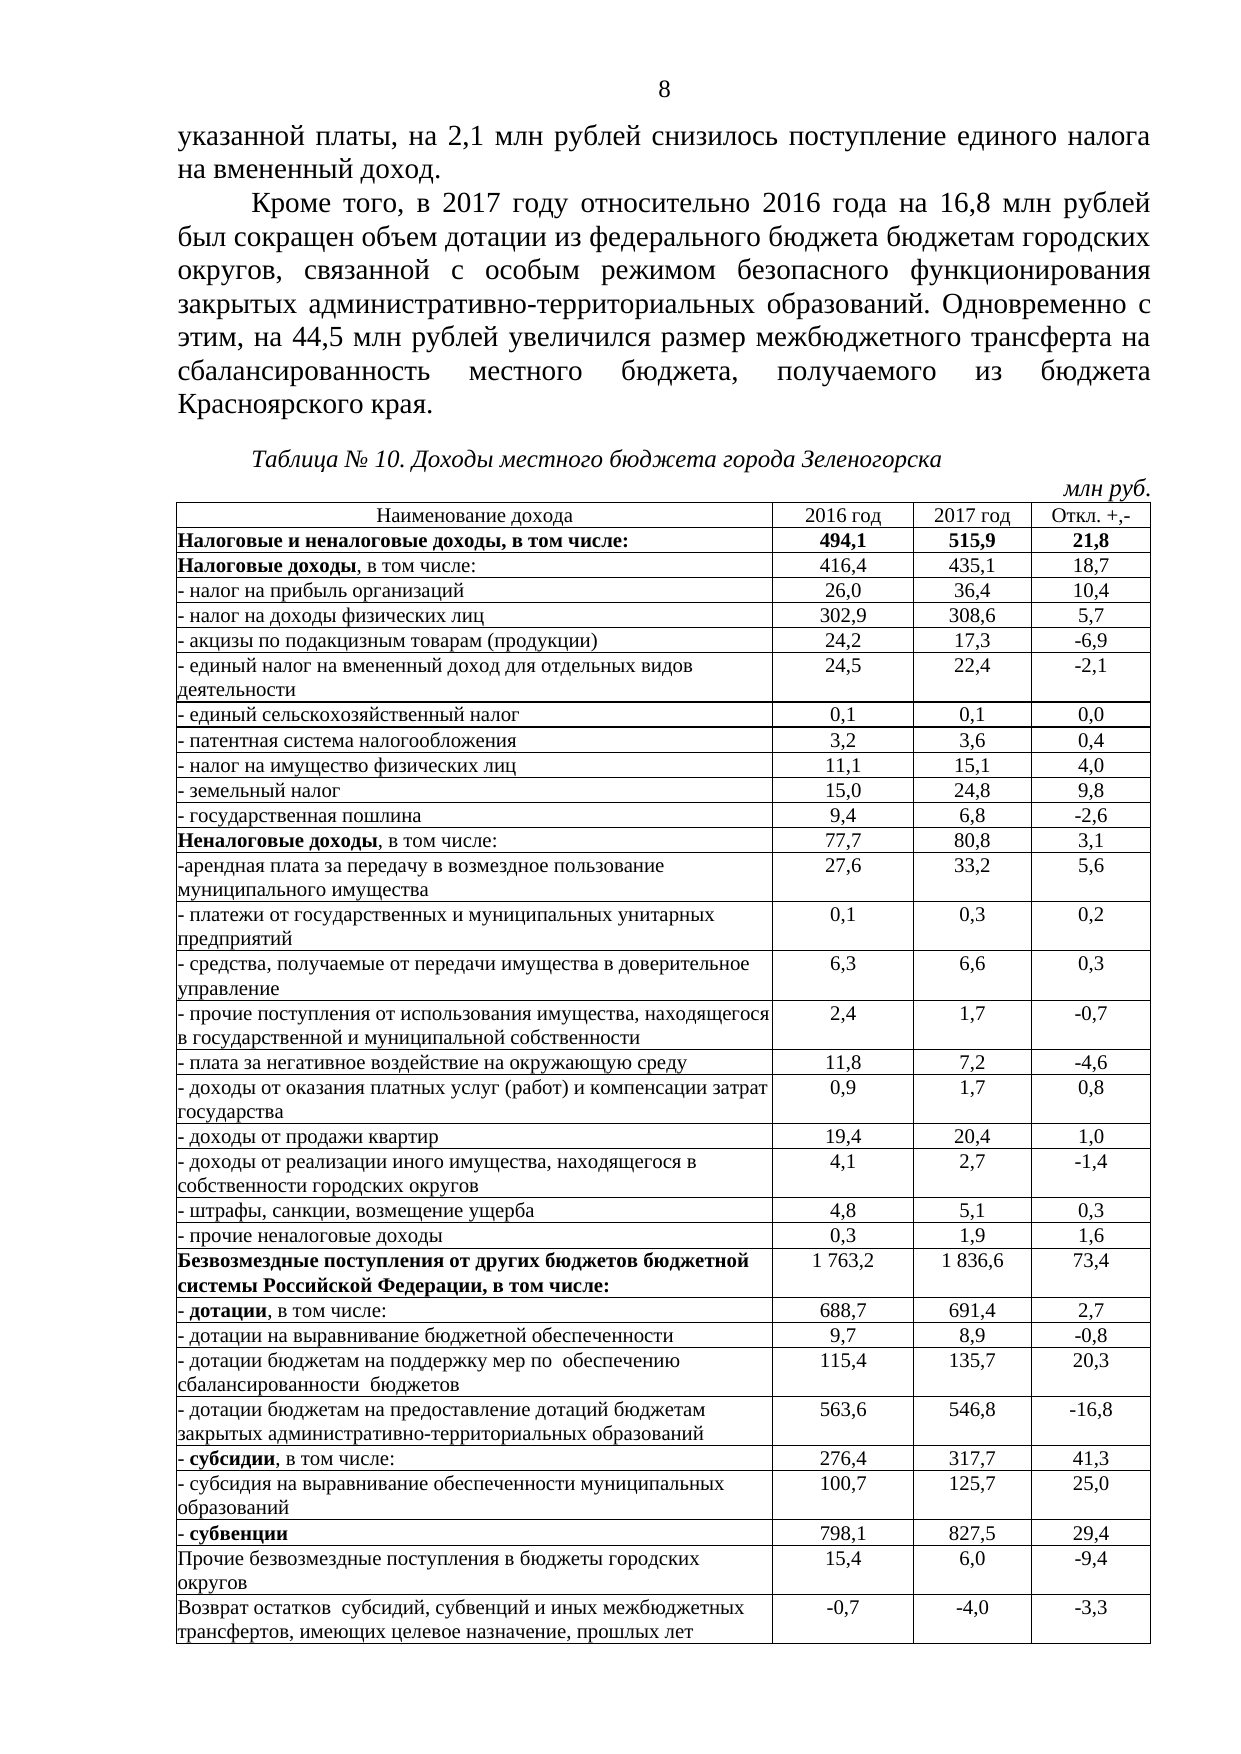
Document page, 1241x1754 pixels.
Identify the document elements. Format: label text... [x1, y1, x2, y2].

table_cell - дотации бюджетам на предоставление дотаций бюджетам закрытых административно-территориальных образований [177, 1397, 772, 1445]
table_cell 4,1 [773, 1149, 913, 1197]
table_header Наименование дохода [177, 503, 772, 527]
table_cell - платежи от государственных и муниципальных унитарных предприятий [177, 902, 772, 950]
table_cell 3,2 [773, 728, 913, 752]
table_cell 125,7 [914, 1471, 1031, 1519]
table_cell Возврат остатков субсидий, субвенций и иных межбюджетных трансфертов, имеющих целевое назначение, прошлых лет [177, 1595, 772, 1643]
table_cell - прочие неналоговые доходы [177, 1223, 772, 1247]
table_cell Налоговые доходы, в том числе: [177, 553, 772, 577]
table_cell - налог на прибыль организаций [177, 578, 772, 602]
table_cell 494,1 [773, 528, 913, 552]
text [177, 118, 1152, 185]
table_cell 24,2 [773, 628, 913, 652]
table_cell -арендная плата за передачу в возмездное пользование муниципального имущества [177, 853, 772, 901]
table_cell 0,3 [1032, 1198, 1150, 1222]
table_cell 416,4 [773, 553, 913, 577]
table_cell 1 836,6 [914, 1249, 1031, 1297]
table_cell 10,4 [1032, 578, 1150, 602]
table_cell 798,1 [773, 1520, 913, 1544]
table_cell - патентная система налогообложения [177, 728, 772, 752]
table_cell 515,9 [914, 528, 1031, 552]
table_cell 0,3 [914, 902, 1031, 950]
table_cell 1,6 [1032, 1223, 1150, 1247]
table_header 2017 год [914, 503, 1031, 527]
table_cell - штрафы, санкции, возмещение ущерба [177, 1198, 772, 1222]
table_cell 1,7 [914, 1075, 1031, 1123]
table_cell - дотации, в том числе: [177, 1298, 772, 1322]
table_cell 77,7 [773, 828, 913, 852]
table_cell - средства, получаемые от передачи имущества в доверительное управление [177, 951, 772, 999]
table_cell 563,6 [773, 1397, 913, 1445]
table_cell 115,4 [773, 1348, 913, 1396]
table_cell - единый налог на вмененный доход для отдельных видов деятельности [177, 653, 772, 701]
table_cell 11,8 [773, 1050, 913, 1074]
table_cell 1,9 [914, 1223, 1031, 1247]
table_cell 8,9 [914, 1323, 1031, 1347]
table_cell 2,4 [773, 1001, 913, 1049]
table_cell 73,4 [1032, 1249, 1150, 1297]
table_cell -0,7 [1032, 1001, 1150, 1049]
table_cell 1,0 [1032, 1124, 1150, 1148]
table_cell 17,3 [914, 628, 1031, 652]
table_cell 6,6 [914, 951, 1031, 999]
table_cell - субсидия на выравнивание обеспеченности муниципальных образований [177, 1471, 772, 1519]
table_cell 25,0 [1032, 1471, 1150, 1519]
table_cell 18,7 [1032, 553, 1150, 577]
table_cell Безвозмездные поступления от других бюджетов бюджетной системы Российской Федерации, в том числе: [177, 1249, 772, 1297]
table_cell 100,7 [773, 1471, 913, 1519]
table_cell -16,8 [1032, 1397, 1150, 1445]
table_cell - дотации бюджетам на поддержку мер по обеспечению сбалансированности бюджетов [177, 1348, 772, 1396]
table_cell - субсидии, в том числе: [177, 1446, 772, 1470]
table_cell 827,5 [914, 1520, 1031, 1544]
table_cell 21,8 [1032, 528, 1150, 552]
table_cell -0,8 [1032, 1323, 1150, 1347]
table_cell 0,9 [773, 1075, 913, 1123]
table_cell 546,8 [914, 1397, 1031, 1445]
table_cell 0,8 [1032, 1075, 1150, 1123]
table_cell 5,7 [1032, 603, 1150, 627]
text млн руб. [177, 473, 1152, 502]
table_cell 1,7 [914, 1001, 1031, 1049]
table_cell 80,8 [914, 828, 1031, 852]
table_cell 0,1 [773, 902, 913, 950]
table_cell 0,4 [1032, 728, 1150, 752]
table_cell - земельный налог [177, 778, 772, 802]
table_cell -3,3 [1032, 1595, 1150, 1643]
table_cell -4,0 [914, 1595, 1031, 1643]
table_cell 22,4 [914, 653, 1031, 701]
table_cell 24,8 [914, 778, 1031, 802]
table_header Откл. +,- [1032, 503, 1150, 527]
table_cell 6,8 [914, 803, 1031, 827]
table_cell - субвенции [177, 1520, 772, 1544]
table_cell 0,3 [1032, 951, 1150, 999]
table_cell 688,7 [773, 1298, 913, 1322]
table_cell 0,3 [773, 1223, 913, 1247]
table_cell - налог на имущество физических лиц [177, 753, 772, 777]
table_cell 41,3 [1032, 1446, 1150, 1470]
table_cell 317,7 [914, 1446, 1031, 1470]
table_cell - налог на доходы физических лиц [177, 603, 772, 627]
table_cell 19,4 [773, 1124, 913, 1148]
table_cell 15,0 [773, 778, 913, 802]
table_cell 9,7 [773, 1323, 913, 1347]
table_cell 3,6 [914, 728, 1031, 752]
table_cell -2,1 [1032, 653, 1150, 701]
table_cell 135,7 [914, 1348, 1031, 1396]
table_cell Неналоговые доходы, в том числе: [177, 828, 772, 852]
table_cell - доходы от реализации иного имущества, находящегося в собственности городских округов [177, 1149, 772, 1197]
table_cell 4,8 [773, 1198, 913, 1222]
table_cell - государственная пошлина [177, 803, 772, 827]
table_cell 5,1 [914, 1198, 1031, 1222]
table_cell 2,7 [914, 1149, 1031, 1197]
table_cell - плата за негативное воздействие на окружающую среду [177, 1050, 772, 1074]
table_cell 691,4 [914, 1298, 1031, 1322]
table_cell 9,8 [1032, 778, 1150, 802]
table_cell 0,2 [1032, 902, 1150, 950]
table_cell 11,1 [773, 753, 913, 777]
table_cell 4,0 [1032, 753, 1150, 777]
table_cell 2,7 [1032, 1298, 1150, 1322]
table_cell -9,4 [1032, 1546, 1150, 1594]
table_cell - прочие поступления от использования имущества, находящегося в государственной и муниципальной собственности [177, 1001, 772, 1049]
table_cell Прочие безвозмездные поступления в бюджеты городских округов [177, 1546, 772, 1594]
table_cell 0,0 [1032, 703, 1150, 726]
table_header 2016 год [773, 503, 913, 527]
table_cell 20,4 [914, 1124, 1031, 1148]
table_cell 302,9 [773, 603, 913, 627]
table_cell -6,9 [1032, 628, 1150, 652]
table_cell 0,1 [914, 703, 1031, 726]
table_cell - доходы от оказания платных услуг (работ) и компенсации затрат государства [177, 1075, 772, 1123]
text Таблица № 10. Доходы местного бюджета города Зеленогорска [177, 444, 1152, 473]
table_cell - доходы от продажи квартир [177, 1124, 772, 1148]
table_cell - дотации на выравнивание бюджетной обеспеченности [177, 1323, 772, 1347]
table_cell 9,4 [773, 803, 913, 827]
table_cell 308,6 [914, 603, 1031, 627]
table_cell 29,4 [1032, 1520, 1150, 1544]
table_cell -0,7 [773, 1595, 913, 1643]
table_cell 0,1 [773, 703, 913, 726]
table_cell Налоговые и неналоговые доходы, в том числе: [177, 528, 772, 552]
table_cell 27,6 [773, 853, 913, 901]
table_cell 20,3 [1032, 1348, 1150, 1396]
text Кроме того, в 2017 году относительно 2016 года на 16,8 млн рублей был сокращен объем дотации из федерального бюджета бюджетам городских округов, связанной с особым режимом безопасного функционирования закрытых административно-территориальных образований. Одновременно с этим, на 44,5 млн рублей увеличился размер межбюджетного трансферта на сбалансированность местного бюджета, получаемого из бюджета Красноярского края. [177, 185, 1152, 420]
table_cell 7,2 [914, 1050, 1031, 1074]
table_cell 1 763,2 [773, 1249, 913, 1297]
table_cell 15,4 [773, 1546, 913, 1594]
table_cell 6,0 [914, 1546, 1031, 1594]
table_cell 6,3 [773, 951, 913, 999]
table_cell 276,4 [773, 1446, 913, 1470]
table_cell 435,1 [914, 553, 1031, 577]
table_cell - единый сельскохозяйственный налог [177, 703, 772, 726]
table_cell -1,4 [1032, 1149, 1150, 1197]
table_cell - акцизы по подакцизным товарам (продукции) [177, 628, 772, 652]
table_cell -2,6 [1032, 803, 1150, 827]
table_cell 3,1 [1032, 828, 1150, 852]
table_cell 5,6 [1032, 853, 1150, 901]
table_cell 26,0 [773, 578, 913, 602]
table_cell 33,2 [914, 853, 1031, 901]
table_cell 36,4 [914, 578, 1031, 602]
table_cell 24,5 [773, 653, 913, 701]
table_cell 15,1 [914, 753, 1031, 777]
table_cell -4,6 [1032, 1050, 1150, 1074]
